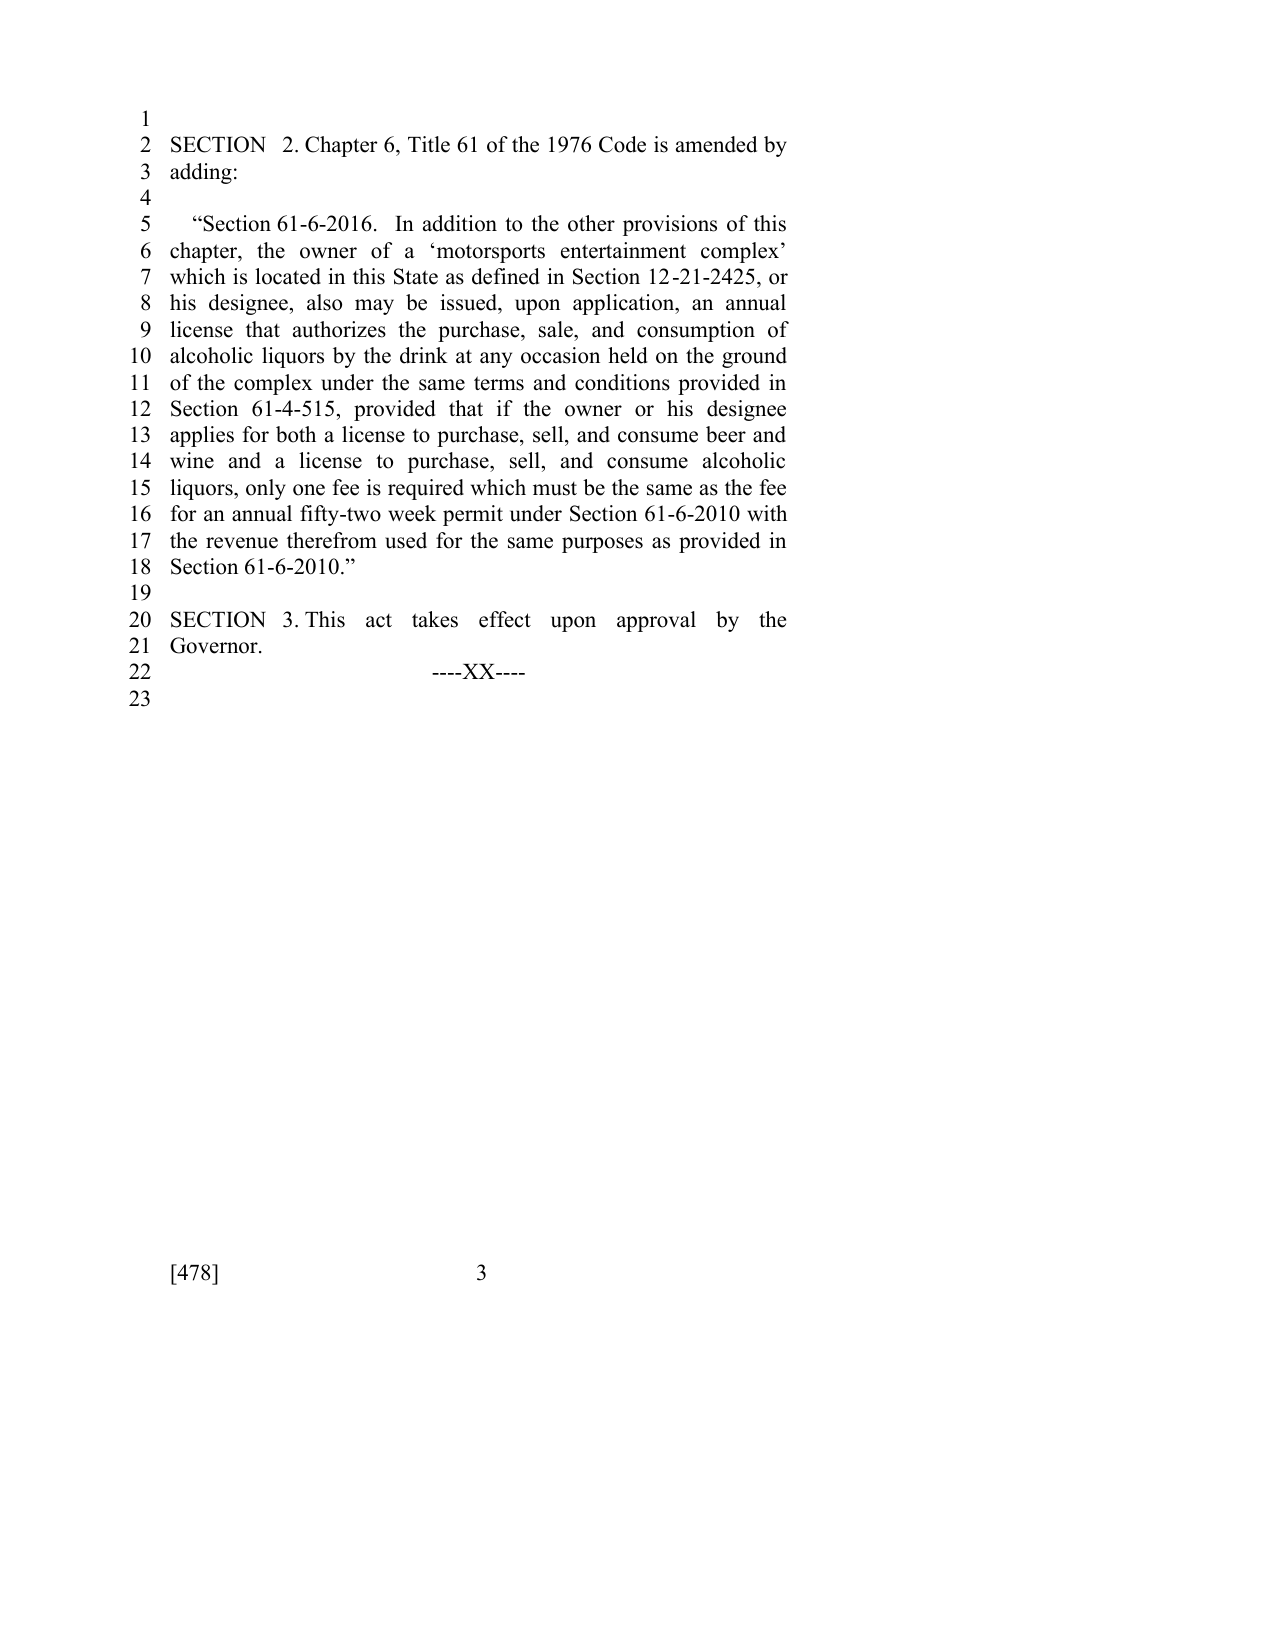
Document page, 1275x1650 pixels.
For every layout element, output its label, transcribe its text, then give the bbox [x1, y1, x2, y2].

text “Section 61-6-2016. In addition to the other provisions of this chapter, the owner of a ‘motorsports entertainment complex’ which is located in this State as defined in Section 12-21-2425, or his designee, also may be issued, upon application, an annual license that authorizes the purchase, sale, and consumption of alcoholic liquors by the drink at any occasion held on the ground of the complex under the same terms and conditions provided in Section 61-4-515, provided that if the owner or his designee applies for both a license to purchase, sell, and consume beer and wine and a license to purchase, sell, and consume alcoholic liquors, only one fee is required which must be the same as the fee for an annual fifty-two week permit under Section 61-6-2010 with the revenue therefrom used for the same purposes as provided in Section 61-6-2010.” [169, 210, 787, 579]
text SECTION 3. This act takes effect upon approval by the Governor. [169, 606, 787, 658]
text ----XX---- [169, 658, 787, 685]
text SECTION 2. Chapter 6, Title 61 of the 1976 Code is amended by adding: [169, 131, 787, 184]
